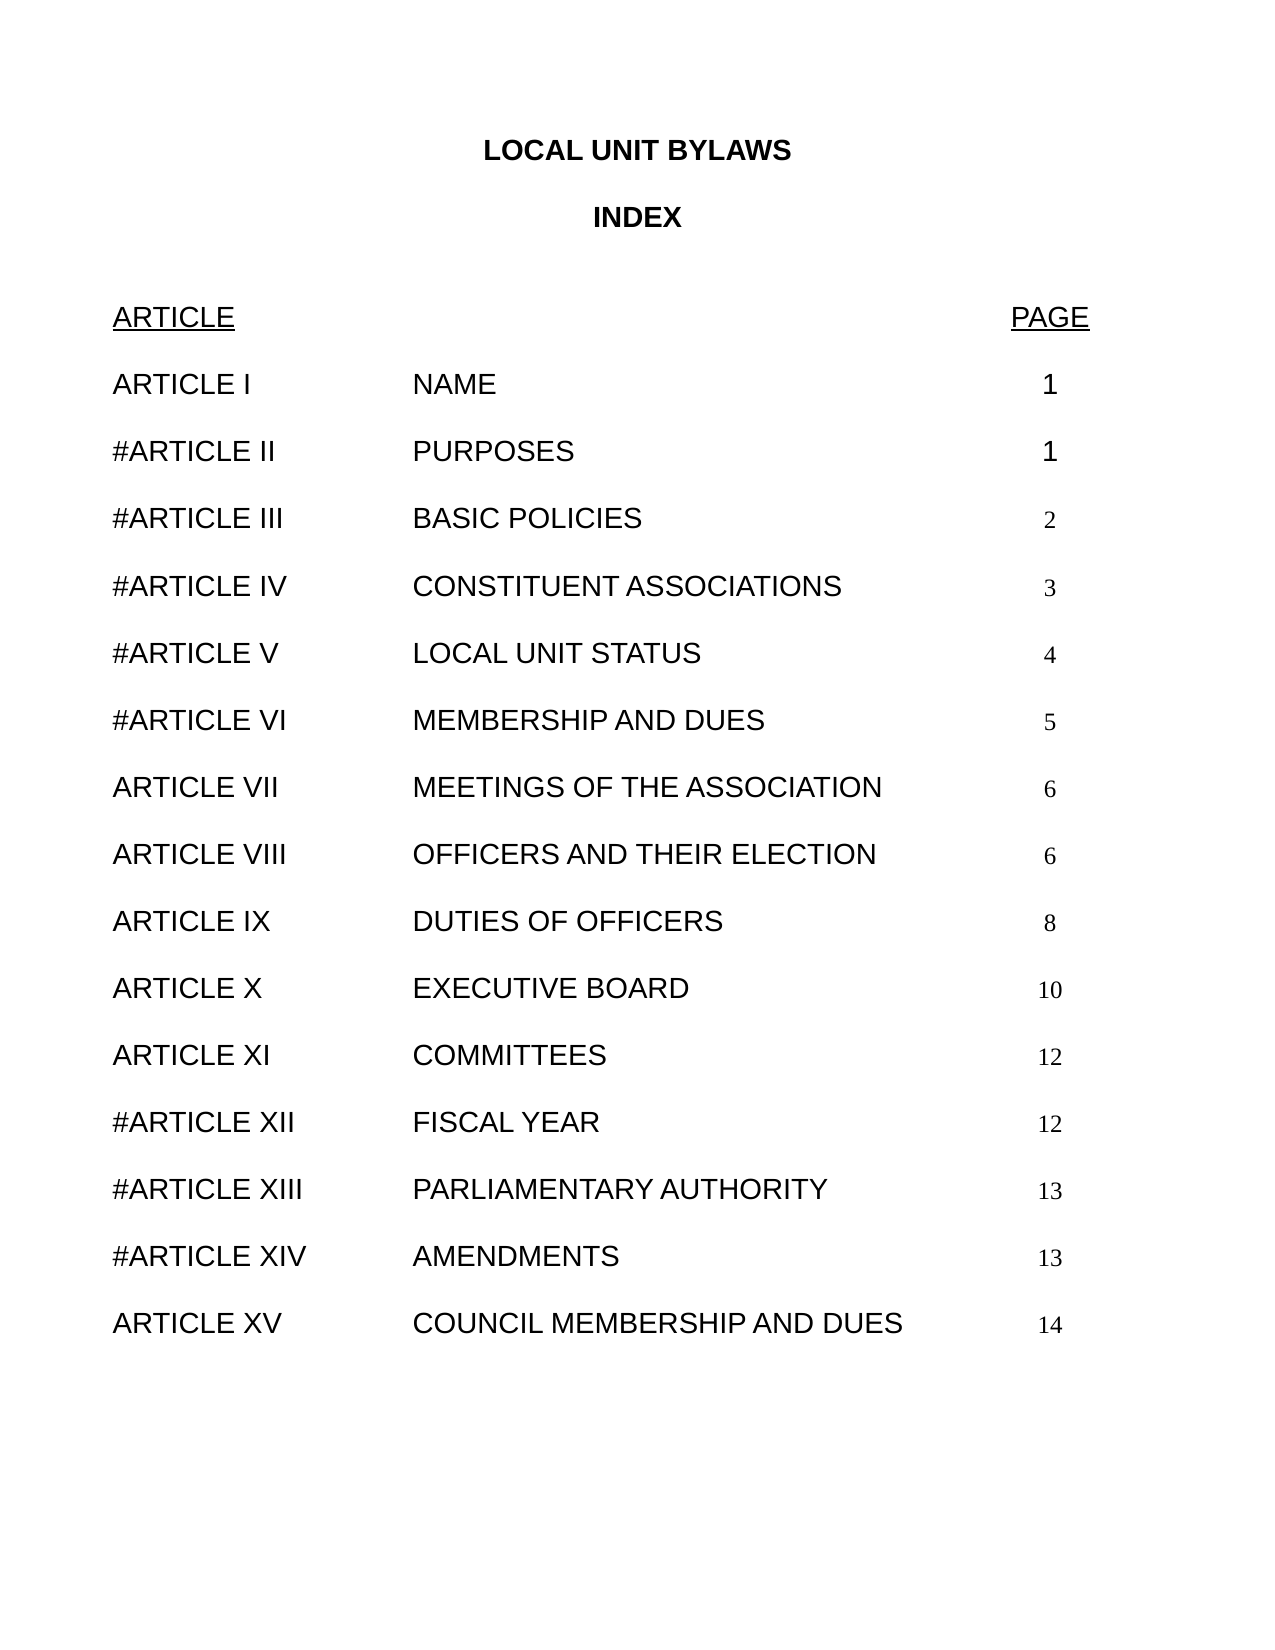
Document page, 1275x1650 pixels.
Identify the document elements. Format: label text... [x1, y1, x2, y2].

text ARTICLE XI COMMITTEES [112, 1038, 1162, 1072]
text #ARTICLE V LOCAL UNIT STATUS [112, 636, 1162, 669]
text #ARTICLE III BASIC POLICIES [112, 501, 1162, 535]
text ARTICLE VIII OFFICERS AND THEIR ELECTION [112, 837, 1162, 870]
text ARTICLE VII MEETINGS OF THE ASSOCIATION [112, 770, 1162, 803]
text ARTICLE I NAME 1 [112, 367, 1162, 401]
text INDEX [112, 199, 1162, 233]
text #ARTICLE XIV AMENDMENTS [112, 1239, 1162, 1273]
text #ARTICLE IV CONSTITUENT ASSOCIATIONS [112, 568, 1162, 602]
text ARTICLE XV COUNCIL MEMBERSHIP AND DUES [112, 1306, 1162, 1340]
text #ARTICLE XIII PARLIAMENTARY AUTHORITY [112, 1172, 1162, 1206]
text ARTICLE PAGE [112, 300, 1162, 334]
text ARTICLE IX DUTIES OF OFFICERS [112, 904, 1162, 937]
text #ARTICLE II PURPOSES 1 [112, 434, 1162, 468]
text LOCAL UNIT BYLAWS [112, 132, 1162, 166]
text #ARTICLE XII FISCAL YEAR [112, 1105, 1162, 1139]
text #ARTICLE VI MEMBERSHIP AND DUES [112, 703, 1162, 736]
text ARTICLE X EXECUTIVE BOARD [112, 971, 1162, 1004]
